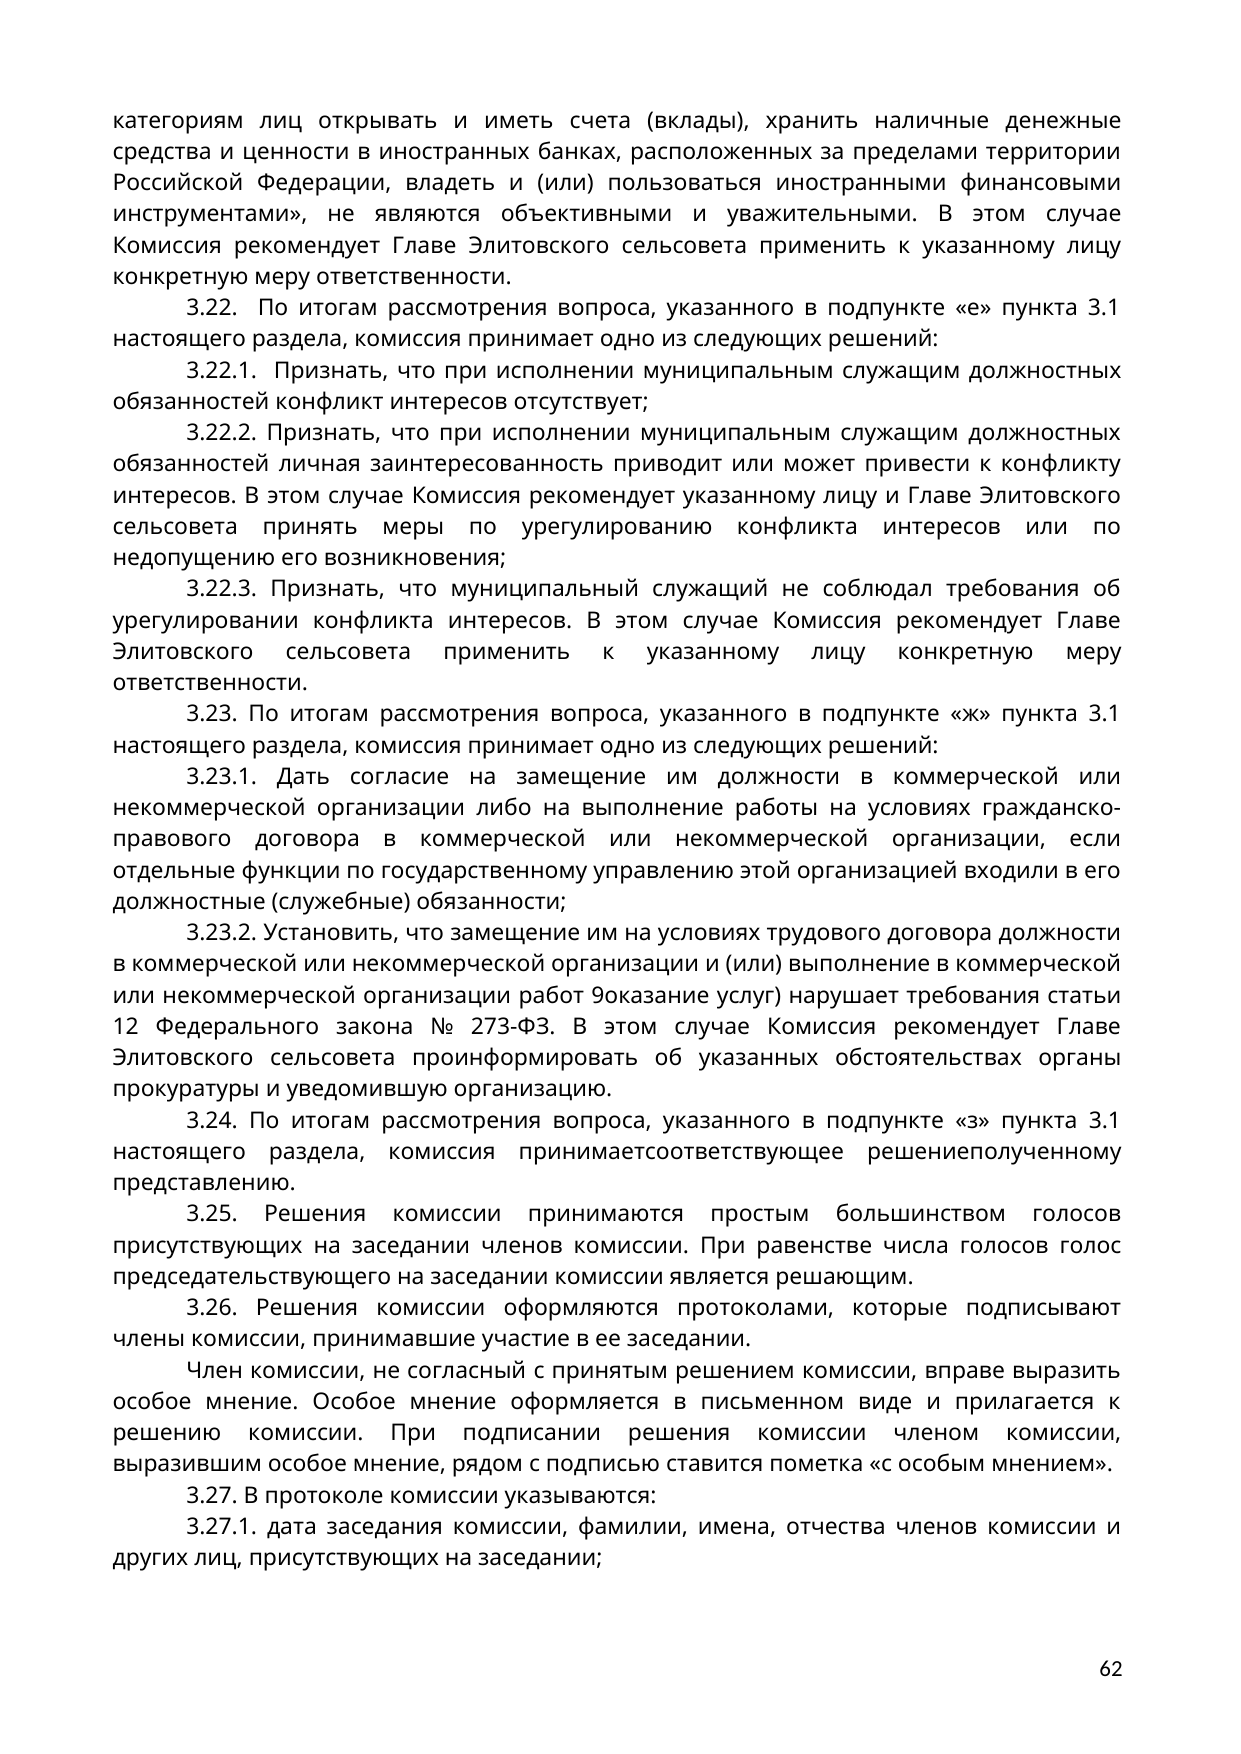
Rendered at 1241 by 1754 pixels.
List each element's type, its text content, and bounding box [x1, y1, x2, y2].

text 3.25. Решения комиссии принимаются простым большинством голосов присутствующих на заседании членов комиссии. При равенстве числа голосов голос председательствующего на заседании комиссии является решающим. [112, 1197, 1122, 1291]
text 3.22.3. Признать, что муниципальный служащий не соблюдал требования об урегулировании конфликта интересов. В этом случае Комиссия рекомендует Главе Элитовского сельсовета применить к указанному лицу конкретную меру ответственности. [112, 572, 1122, 697]
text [112, 103, 1122, 291]
text 3.22.2. Признать, что при исполнении муниципальным служащим должностных обязанностей личная заинтересованность приводит или может привести к конфликту интересов. В этом случае Комиссия рекомендует указанному лицу и Главе Элитовского сельсовета принять меры по урегулированию конфликта интересов или по недопущению его возникновения; [112, 416, 1122, 572]
text 3.27. В протоколе комиссии указываются: [112, 1478, 1122, 1510]
text 3.23.1. Дать согласие на замещение им должности в коммерческой или некоммерческой организации либо на выполнение работы на условиях гражданско-правового договора в коммерческой или некоммерческой организации, если отдельные функции по государственному управлению этой организацией входили в его должностные (служебные) обязанности; [112, 760, 1122, 916]
text 3.27.1. дата заседания комиссии, фамилии, имена, отчества членов комиссии и других лиц, присутствующих на заседании; [112, 1510, 1122, 1572]
text 3.23. По итогам рассмотрения вопроса, указанного в подпункте «ж» пункта 3.1 настоящего раздела, комиссия принимает одно из следующих решений: [112, 697, 1122, 760]
text 3.22. По итогам рассмотрения вопроса, указанного в подпункте «е» пункта 3.1 настоящего раздела, комиссия принимает одно из следующих решений: [112, 291, 1122, 353]
text 3.23.2. Установить, что замещение им на условиях трудового договора должности в коммерческой или некоммерческой организации и (или) выполнение в коммерческой или некоммерческой организации работ 9оказание услуг) нарушает требования статьи 12 Федерального закона № 273-ФЗ. В этом случае Комиссия рекомендует Главе Элитовского сельсовета проинформировать об указанных обстоятельствах органы прокуратуры и уведомившую организацию. [112, 916, 1122, 1103]
text 3.26. Решения комиссии оформляются протоколами, которые подписывают члены комиссии, принимавшие участие в ее заседании. [112, 1291, 1122, 1353]
text 3.24. По итогам рассмотрения вопроса, указанного в подпункте «з» пункта 3.1 настоящего раздела, комиссия принимаетсоответствующее решениеполученному представлению. [112, 1103, 1122, 1197]
text 3.22.1. Признать, что при исполнении муниципальным служащим должностных обязанностей конфликт интересов отсутствует; [112, 353, 1122, 416]
text Член комиссии, не согласный с принятым решением комиссии, вправе выразить особое мнение. Особое мнение оформляется в письменном виде и прилагается к решению комиссии. При подписании решения комиссии членом комиссии, выразившим особое мнение, рядом с подписью ставится пометка «с особым мнением». [112, 1353, 1122, 1478]
